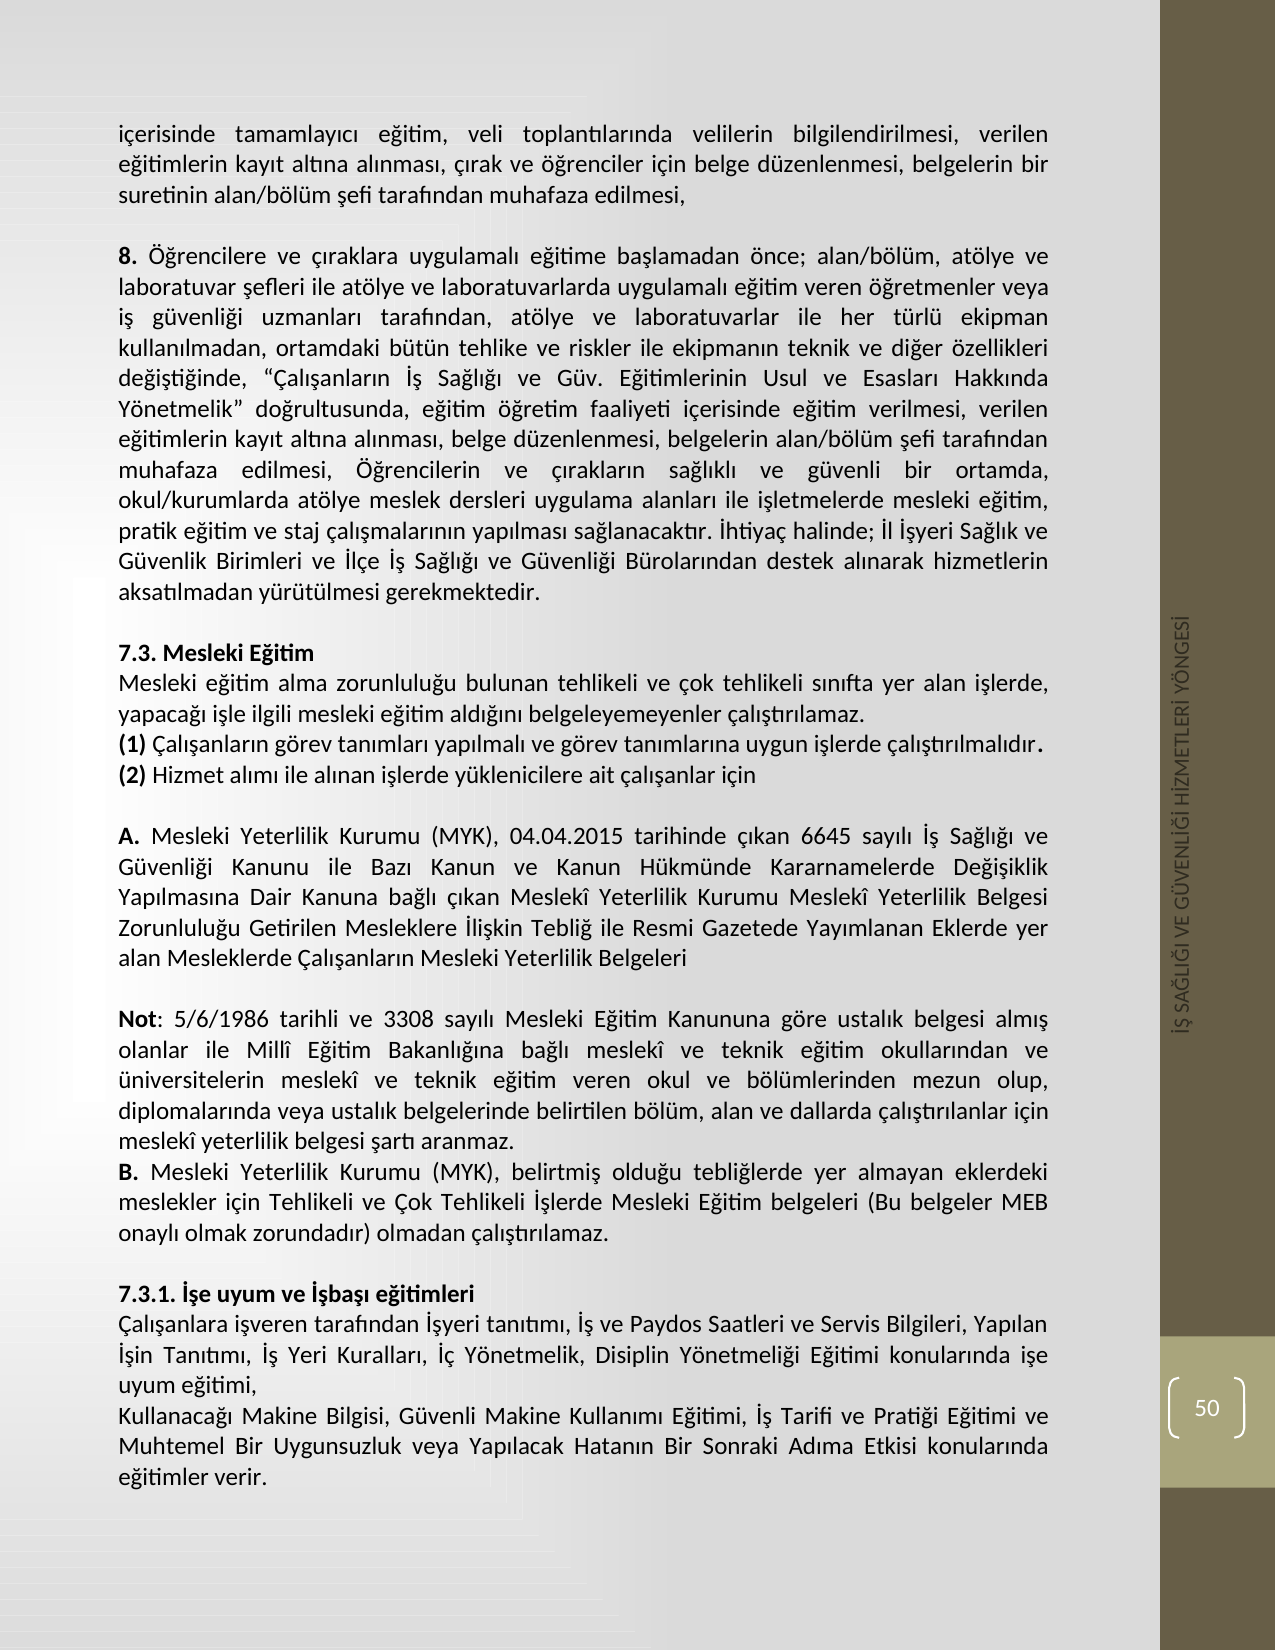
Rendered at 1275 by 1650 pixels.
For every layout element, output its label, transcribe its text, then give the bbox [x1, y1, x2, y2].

text Not: 5/6/1986 tarihli ve 3308 sayılı Mesleki Eğitim Kanununa göre ustalık belgesi almış olanlar ile Millî Eğitim Bakanlığına bağlı meslekî ve teknik eğitim okullarından ve üniversitelerin meslekî ve teknik eğitim veren okul ve bölümlerinden mezun olup, diplomalarında veya ustalık belgelerinde belirtilen bölüm, alan ve dallarda çalıştırılanlar için meslekî yeterlilik belgesi şartı aranmaz. [118, 1003, 1050, 1156]
text B. Mesleki Yeterlilik Kurumu (MYK), belirtmiş olduğu tebliğlerde yer almayan eklerdeki meslekler için Tehlikeli ve Çok Tehlikeli İşlerde Mesleki Eğitim belgeleri (Bu belgeler MEB onaylı olmak zorundadır) olmadan çalıştırılamaz. [118, 1156, 1050, 1247]
text A. Mesleki Yeterlilik Kurumu (MYK), 04.04.2015 tarihinde çıkan 6645 sayılı İş Sağlığı ve Güvenliği Kanunu ile Bazı Kanun ve Kanun Hükmünde Kararnamelerde Değişiklik Yapılmasına Dair Kanuna bağlı çıkan Meslekî Yeterlilik Kurumu Meslekî Yeterlilik Belgesi Zorunluluğu Getirilen Mesleklere İlişkin Tebliğ ile Resmi Gazetede Yayımlanan Eklerde yer alan Mesleklerde Çalışanların Mesleki Yeterlilik Belgeleri [118, 820, 1050, 973]
text 8. Öğrencilere ve çıraklara uygulamalı eğitime başlamadan önce; alan/bölüm, atölye ve laboratuvar şefleri ile atölye ve laboratuvarlarda uygulamalı eğitim veren öğretmenler veya iş güvenliği uzmanları tarafından, atölye ve laboratuvarlar ile her türlü ekipman kullanılmadan, ortamdaki bütün tehlike ve riskler ile ekipmanın teknik ve diğer özellikleri değiştiğinde, “Çalışanların İş Sağlığı ve Güv. Eğitimlerinin Usul ve Esasları Hakkında Yönetmelik” doğrultusunda, eğitim öğretim faaliyeti içerisinde eğitim verilmesi, verilen eğitimlerin kayıt altına alınması, belge düzenlenmesi, belgelerin alan/bölüm şefi tarafından muhafaza edilmesi, Öğrencilerin ve çırakların sağlıklı ve güvenli bir ortamda, okul/kurumlarda atölye meslek dersleri uygulama alanları ile işletmelerde mesleki eğitim, pratik eğitim ve staj çalışmalarının yapılması sağlanacaktır. İhtiyaç halinde; İl İşyeri Sağlık ve Güvenlik Birimleri ve İlçe İş Sağlığı ve Güvenliği Bürolarından destek alınarak hizmetlerin aksatılmadan yürütülmesi gerekmektedir. [118, 240, 1050, 606]
text Kullanacağı Makine Bilgisi, Güvenli Makine Kullanımı Eğitimi, İş Tarifi ve Pratiği Eğitimi ve Muhtemel Bir Uygunsuzluk veya Yapılacak Hatanın Bir Sonraki Adıma Etkisi konularında eğitimler verir. [118, 1400, 1050, 1492]
text (1) Çalışanların görev tanımları yapılmalı ve görev tanımlarına uygun işlerde çalıştırılmalıdır. [118, 728, 1050, 759]
text (2) Hizmet alımı ile alınan işlerde yüklenicilere ait çalışanlar için [118, 759, 1050, 789]
text Mesleki eğitim alma zorunluluğu bulunan tehlikeli ve çok tehlikeli sınıfta yer alan işlerde, yapacağı işle ilgili mesleki eğitim aldığını belgeleyemeyenler çalıştırılamaz. [118, 667, 1050, 728]
text 7.3. Mesleki Eğitim [118, 637, 1050, 667]
text 7.3.1. İşe uyum ve İşbaşı eğitimleri [118, 1278, 1050, 1308]
text Çalışanlara işveren tarafından İşyeri tanıtımı, İş ve Paydos Saatleri ve Servis Bilgileri, Yapılan İşin Tanıtımı, İş Yeri Kuralları, İç Yönetmelik, Disiplin Yönetmeliği Eğitimi konularında işe uyum eğitimi, [118, 1308, 1050, 1400]
